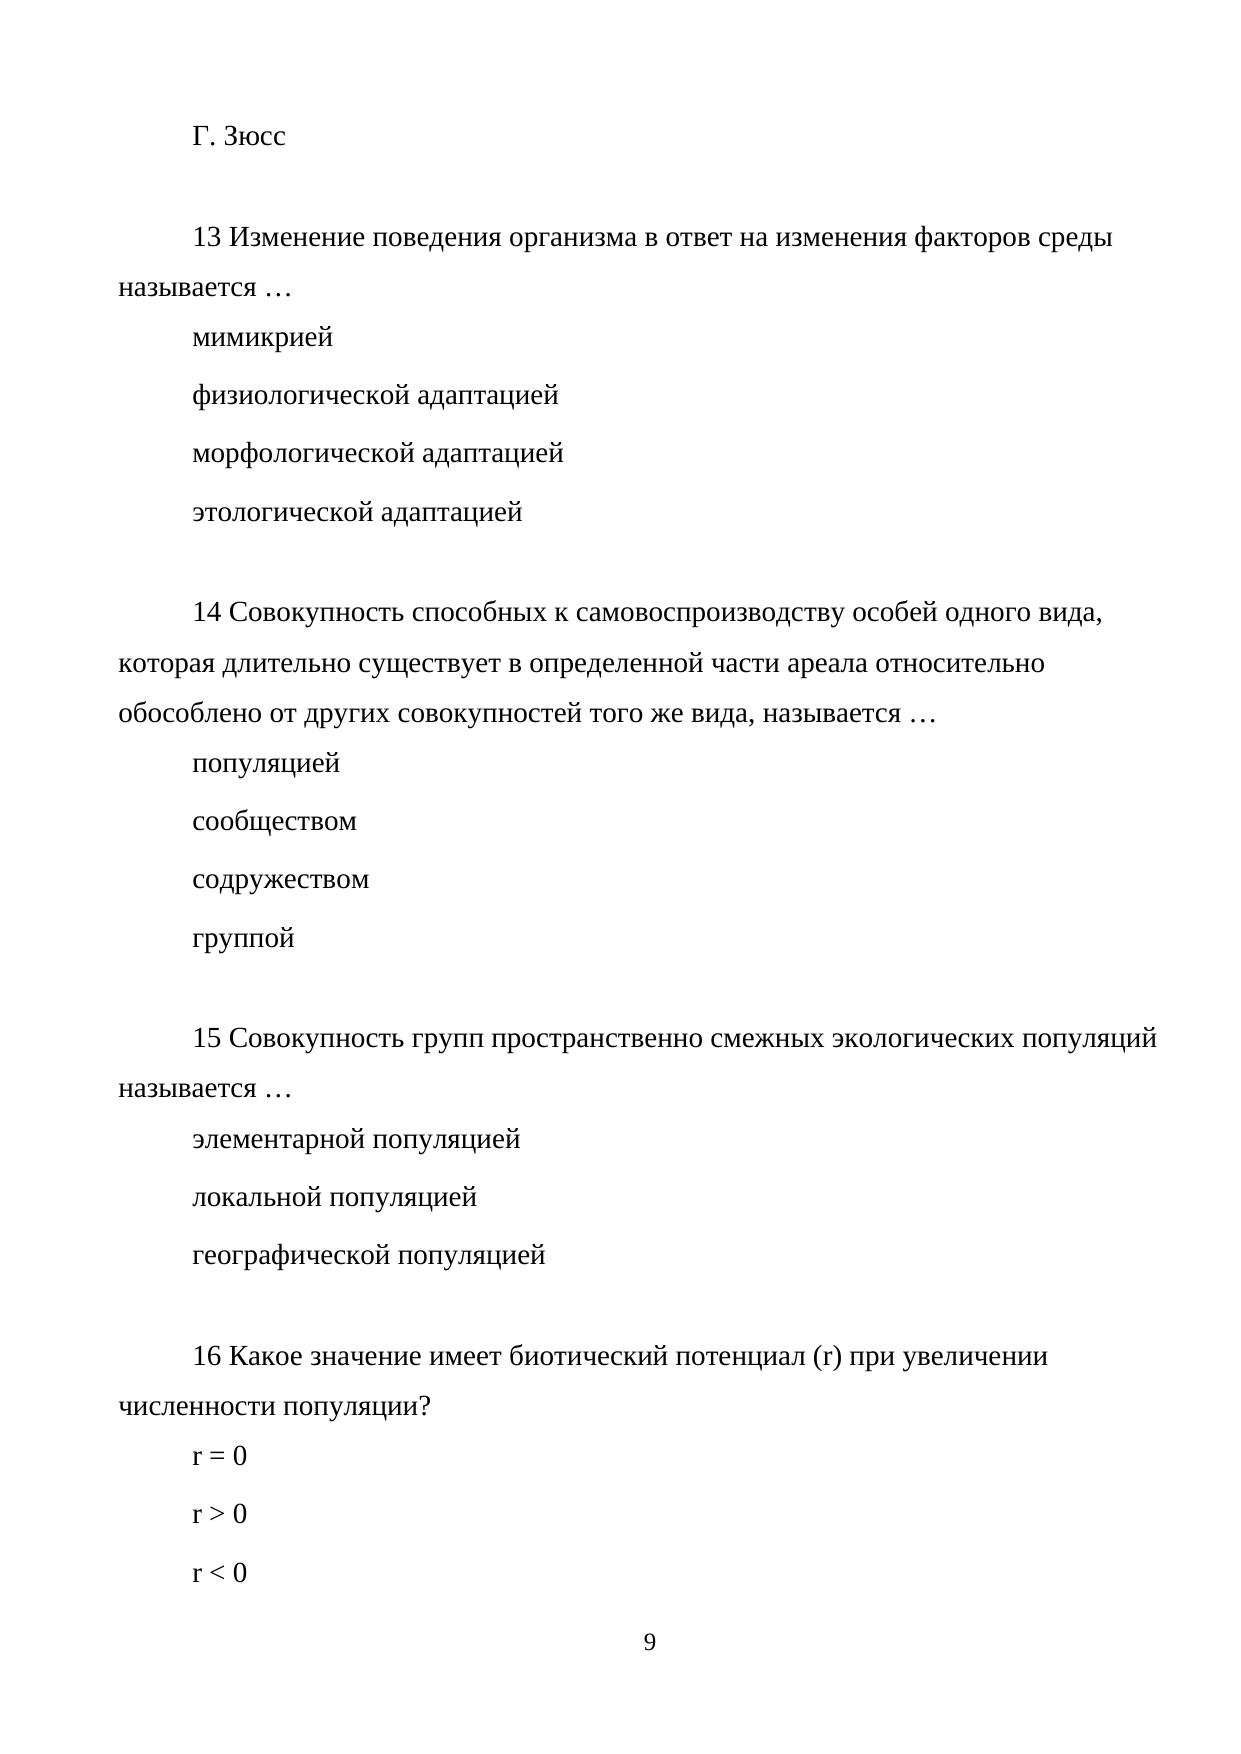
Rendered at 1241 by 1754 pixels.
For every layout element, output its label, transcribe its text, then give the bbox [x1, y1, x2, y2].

text элементарной популяцией [118, 1121, 1181, 1154]
text группой [118, 920, 1181, 953]
text 15 Совокупность групп пространственно смежных экологических популяций называется … [118, 1020, 1181, 1104]
text 14 Совокупность способных к самовоспроизводству особей одного вида, которая длительно существует в определенной части ареала относительно обособлено от других совокупностей того же вида, называется … [118, 594, 1181, 728]
text r > 0 [118, 1497, 1181, 1530]
text 16 Какое значение имеет биотический потенциал (r) при увеличении численности популяции? [118, 1338, 1181, 1422]
text содружеством [118, 862, 1181, 895]
text локальной популяцией [118, 1179, 1181, 1213]
text этологической адаптацией [118, 494, 1181, 527]
text географической популяцией [118, 1237, 1181, 1271]
text r = 0 [118, 1438, 1181, 1472]
text физиологической адаптацией [118, 377, 1181, 411]
text морфологической адаптацией [118, 436, 1181, 469]
text популяцией [118, 745, 1181, 779]
text 13 Изменение поведения организма в ответ на изменения факторов среды называется … [118, 219, 1181, 303]
text мимикрией [118, 319, 1181, 353]
text сообществом [118, 803, 1181, 837]
text Г. Зюсс [118, 118, 1181, 152]
text r < 0 [118, 1555, 1181, 1588]
